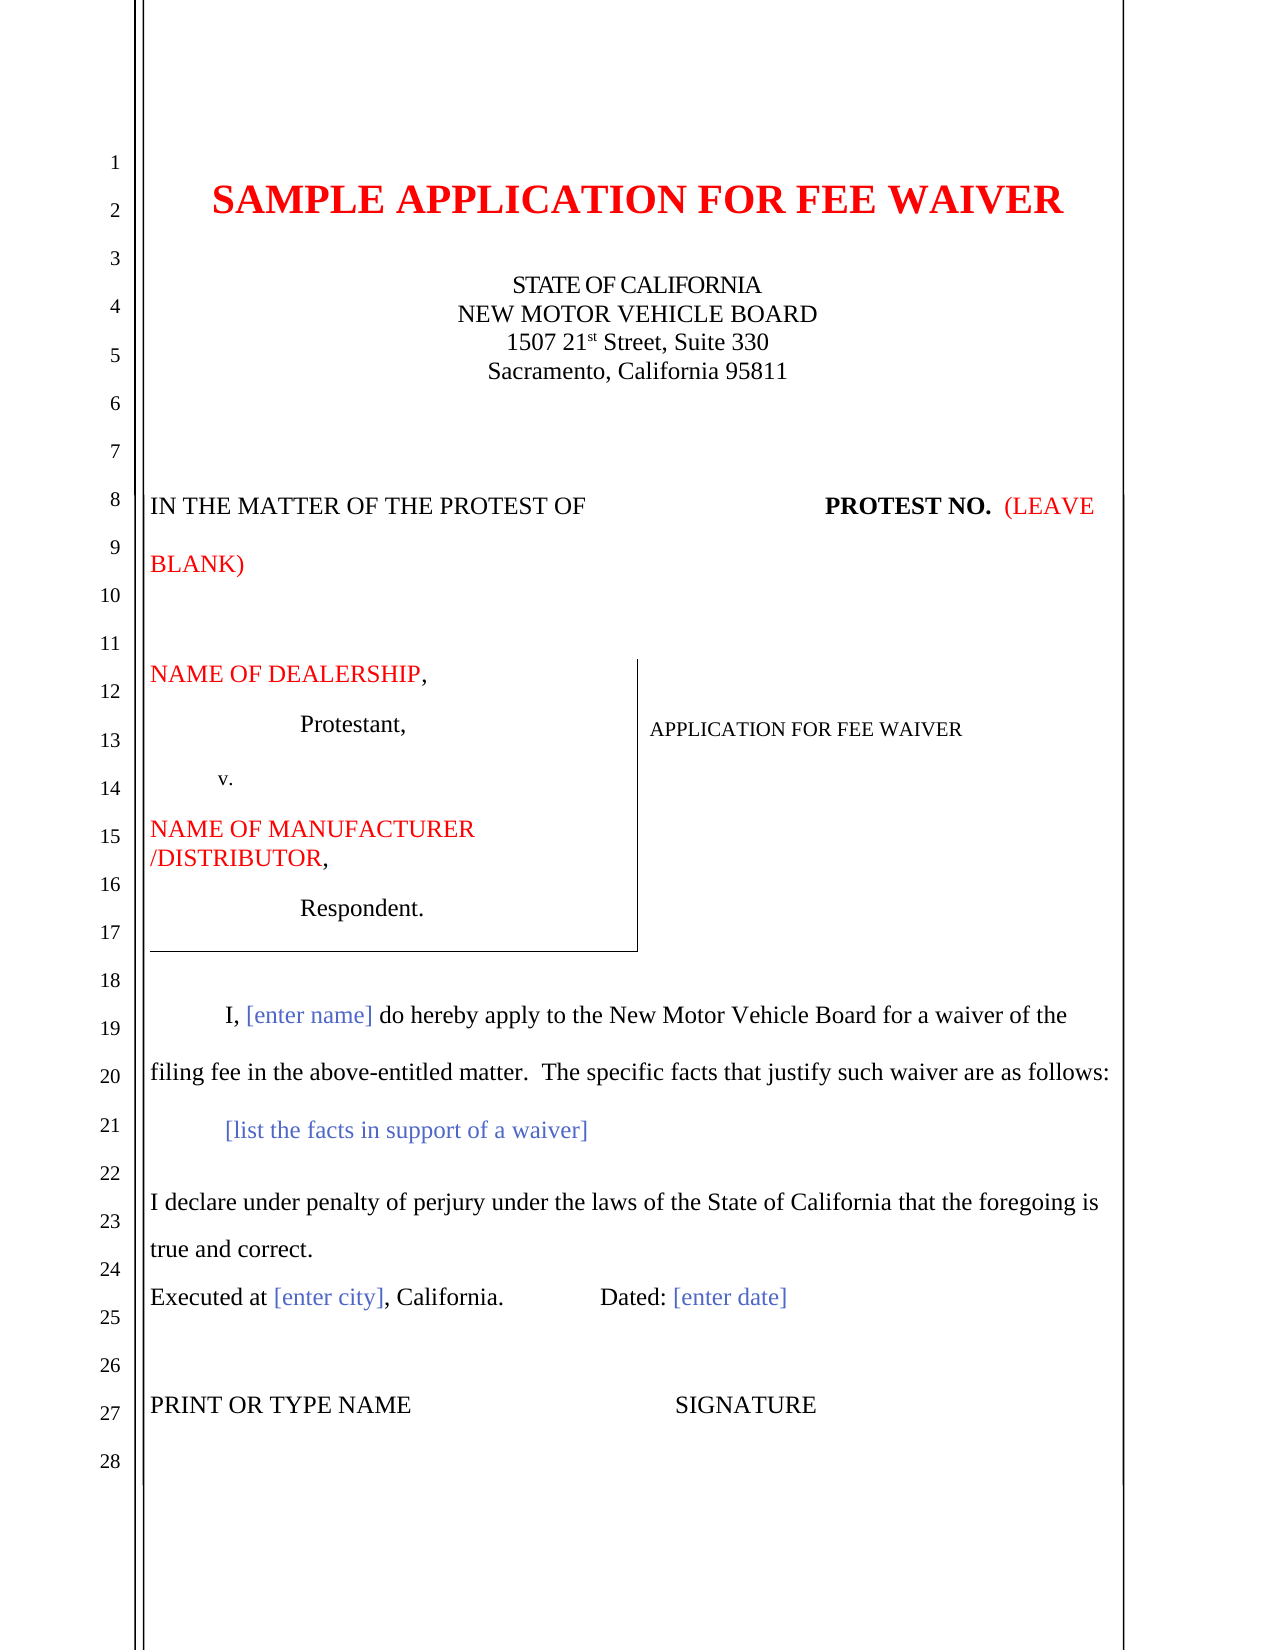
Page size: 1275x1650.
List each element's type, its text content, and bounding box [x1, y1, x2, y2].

text I, [enter name] do hereby apply to the New Motor Vehicle Board for a waiver of the filing fee in the above-entitled matter. The specific facts that justify such waiver are as follows: [150, 1000, 1125, 1086]
table_header NAME OF DEALERSHIP, Protestant, v. NAME OF MANUFACTURER /DISTRIBUTOR, Respondent. [150, 659, 637, 951]
text 1507 21st Street, Suite 330 [150, 327, 1125, 356]
text Sacramento, California 95811 [150, 356, 1125, 385]
text [list the facts in support of a waiver] [150, 1115, 1125, 1144]
text Executed at [enter city], California. Dated: [enter date] [150, 1267, 1125, 1315]
title STATE OF CALIFORNIA [150, 270, 1125, 299]
table_header [638, 659, 1125, 951]
text NEW MOTOR VEHICLE BOARD [150, 299, 1125, 327]
text In the Matter of the Protest of PROTEST NO. (leave blank) [150, 491, 1125, 578]
text SAMPLE APPLICATION FOR FEE WAIVER [150, 174, 1125, 222]
text PRINT OR TYPE NAME SIGNATURE [150, 1390, 1125, 1419]
text I declare under penalty of perjury under the laws of the State of that the foregoing is true and correct. [150, 1172, 1125, 1267]
